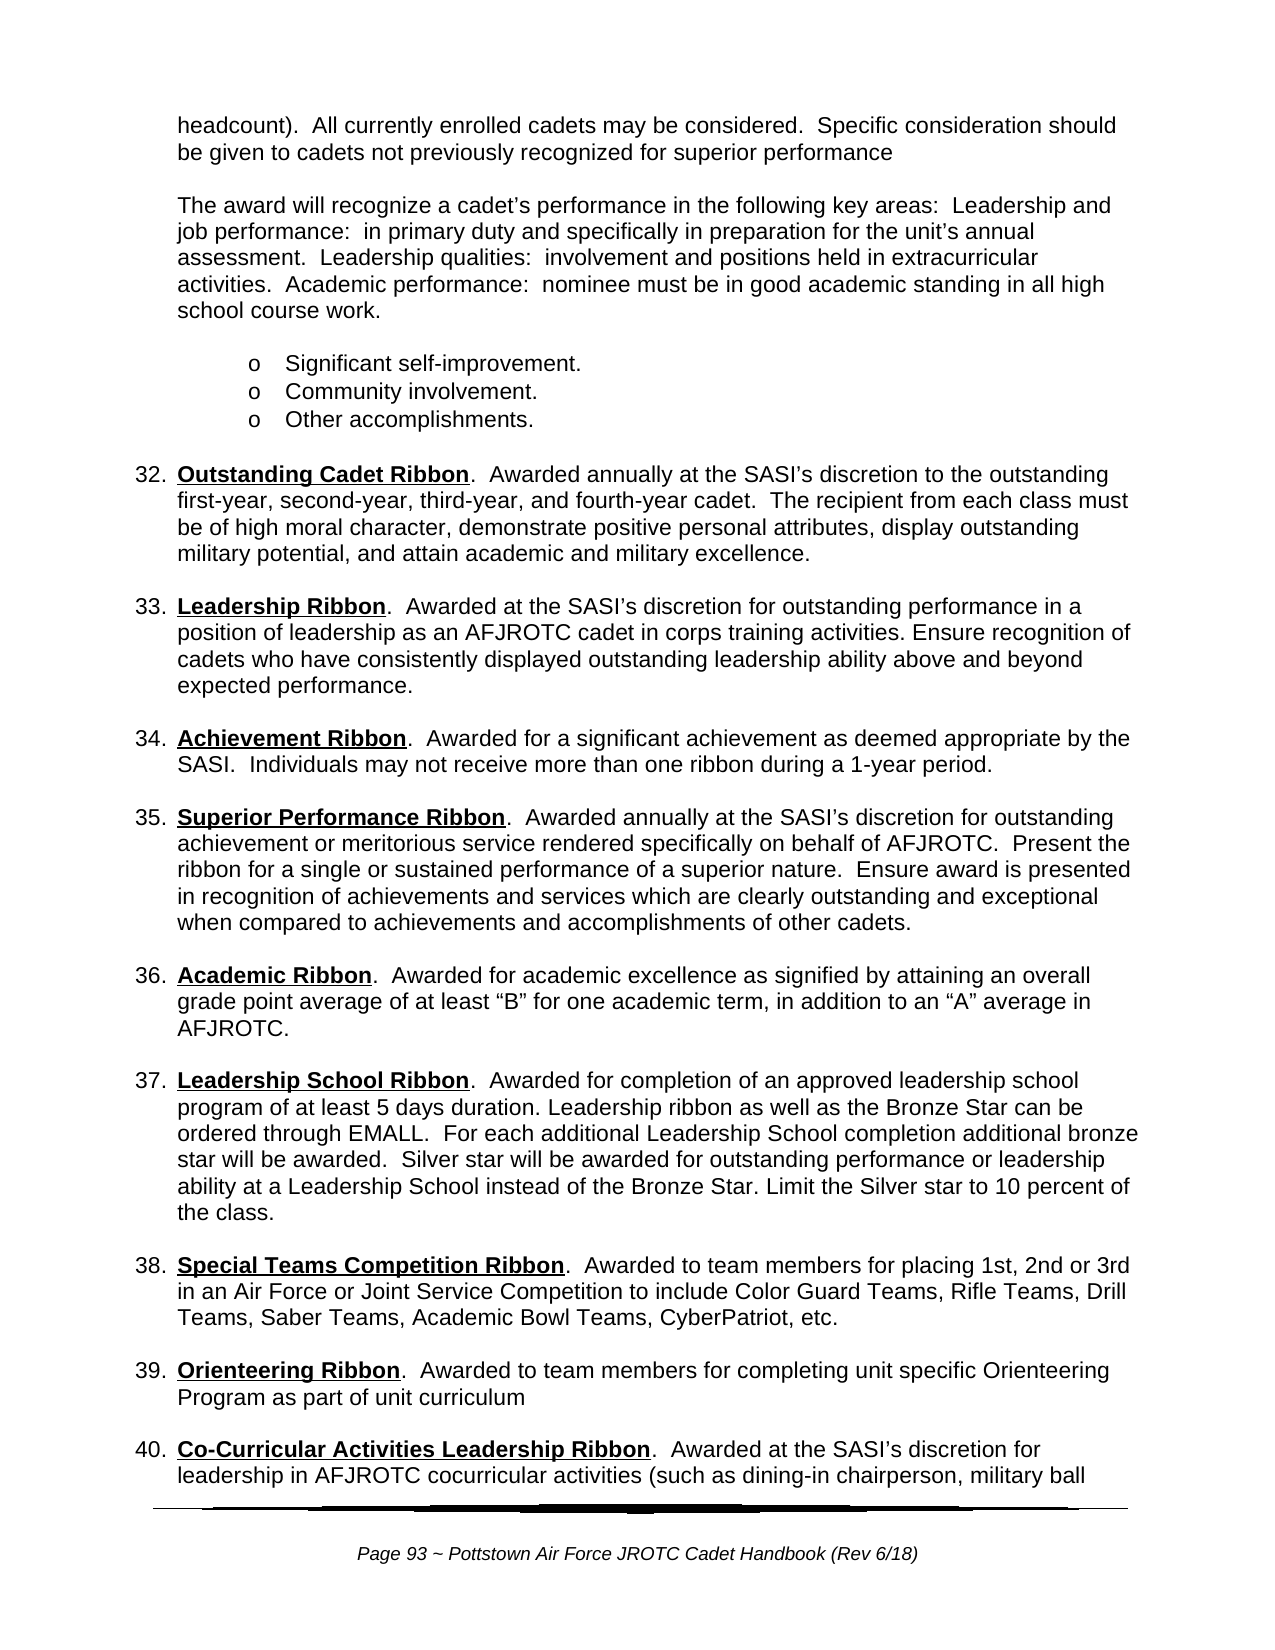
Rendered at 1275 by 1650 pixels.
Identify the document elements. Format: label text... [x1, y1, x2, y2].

text 33. Leadership Ribbon. Awarded at the SASI’s discretion for outstanding performance in a position of leadership as an AFJROTC cadet in corps training activities. Ensure recognition of cadets who have consistently displayed outstanding leadership ability above and beyond expected performance. [135, 593, 1140, 698]
text 34. Achievement Ribbon. Awarded for a significant achievement as deemed appropriate by the SASI. Individuals may not receive more than one ribbon during a 1-year period. [135, 724, 1140, 777]
text 38. Special Teams Competition Ribbon. Awarded to team members for placing 1st, 2nd or 3rd in an Air Force or Joint Service Competition to include Color Guard Teams, Rifle Teams, Drill Teams, Saber Teams, Academic Bowl Teams, CyberPatriot, etc. [135, 1252, 1140, 1331]
list Community involvement. [247, 378, 1140, 406]
list Other accomplishments. [247, 406, 1140, 435]
text 32. Outstanding Cadet Ribbon. Awarded annually at the SASI’s discretion to the outstanding first-year, second-year, third-year, and fourth-year cadet. The recipient from each class must be of high moral character, demonstrate positive personal attributes, display outstanding military potential, and attain academic and military excellence. [135, 461, 1140, 566]
text 39. Orienteering Ribbon. Awarded to team members for completing unit specific Orienteering Program as part of unit curriculum [135, 1357, 1140, 1410]
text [135, 112, 1140, 165]
text 37. Leadership School Ribbon. Awarded for completion of an approved leadership school program of at least 5 days duration. Leadership ribbon as well as the Bronze Star can be ordered through EMALL. For each additional completion additional bronze star will be awarded. Silver star will be awarded for outstanding performance or leadership ability at a instead of the Bronze Star. Limit the Silver star to 10 percent of the class. [135, 1067, 1140, 1225]
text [135, 1436, 1140, 1489]
text 36. Academic Ribbon. Awarded for academic excellence as signified by attaining an overall grade point average of at least “B” for one academic term, in addition to an “A” average in AFJROTC. [135, 962, 1140, 1041]
text 35. Superior Performance Ribbon. Awarded annually at the SASI’s discretion for outstanding achievement or meritorious service rendered specifically on behalf of AFJROTC. Present the ribbon for a single or sustained performance of a superior nature. Ensure award is presented in recognition of achievements and services which are clearly outstanding and exceptional when compared to achievements and accomplishments of other cadets. [135, 804, 1140, 935]
text The award will recognize a cadet’s performance in the following key areas: Leadership and job performance: in primary duty and specifically in preparation for the unit’s annual assessment. Leadership qualities: involvement and positions held in extracurricular activities. Academic performance: nominee must be in good academic standing in all high school course work. [135, 192, 1140, 323]
list Significant self-improvement. [247, 350, 1140, 378]
